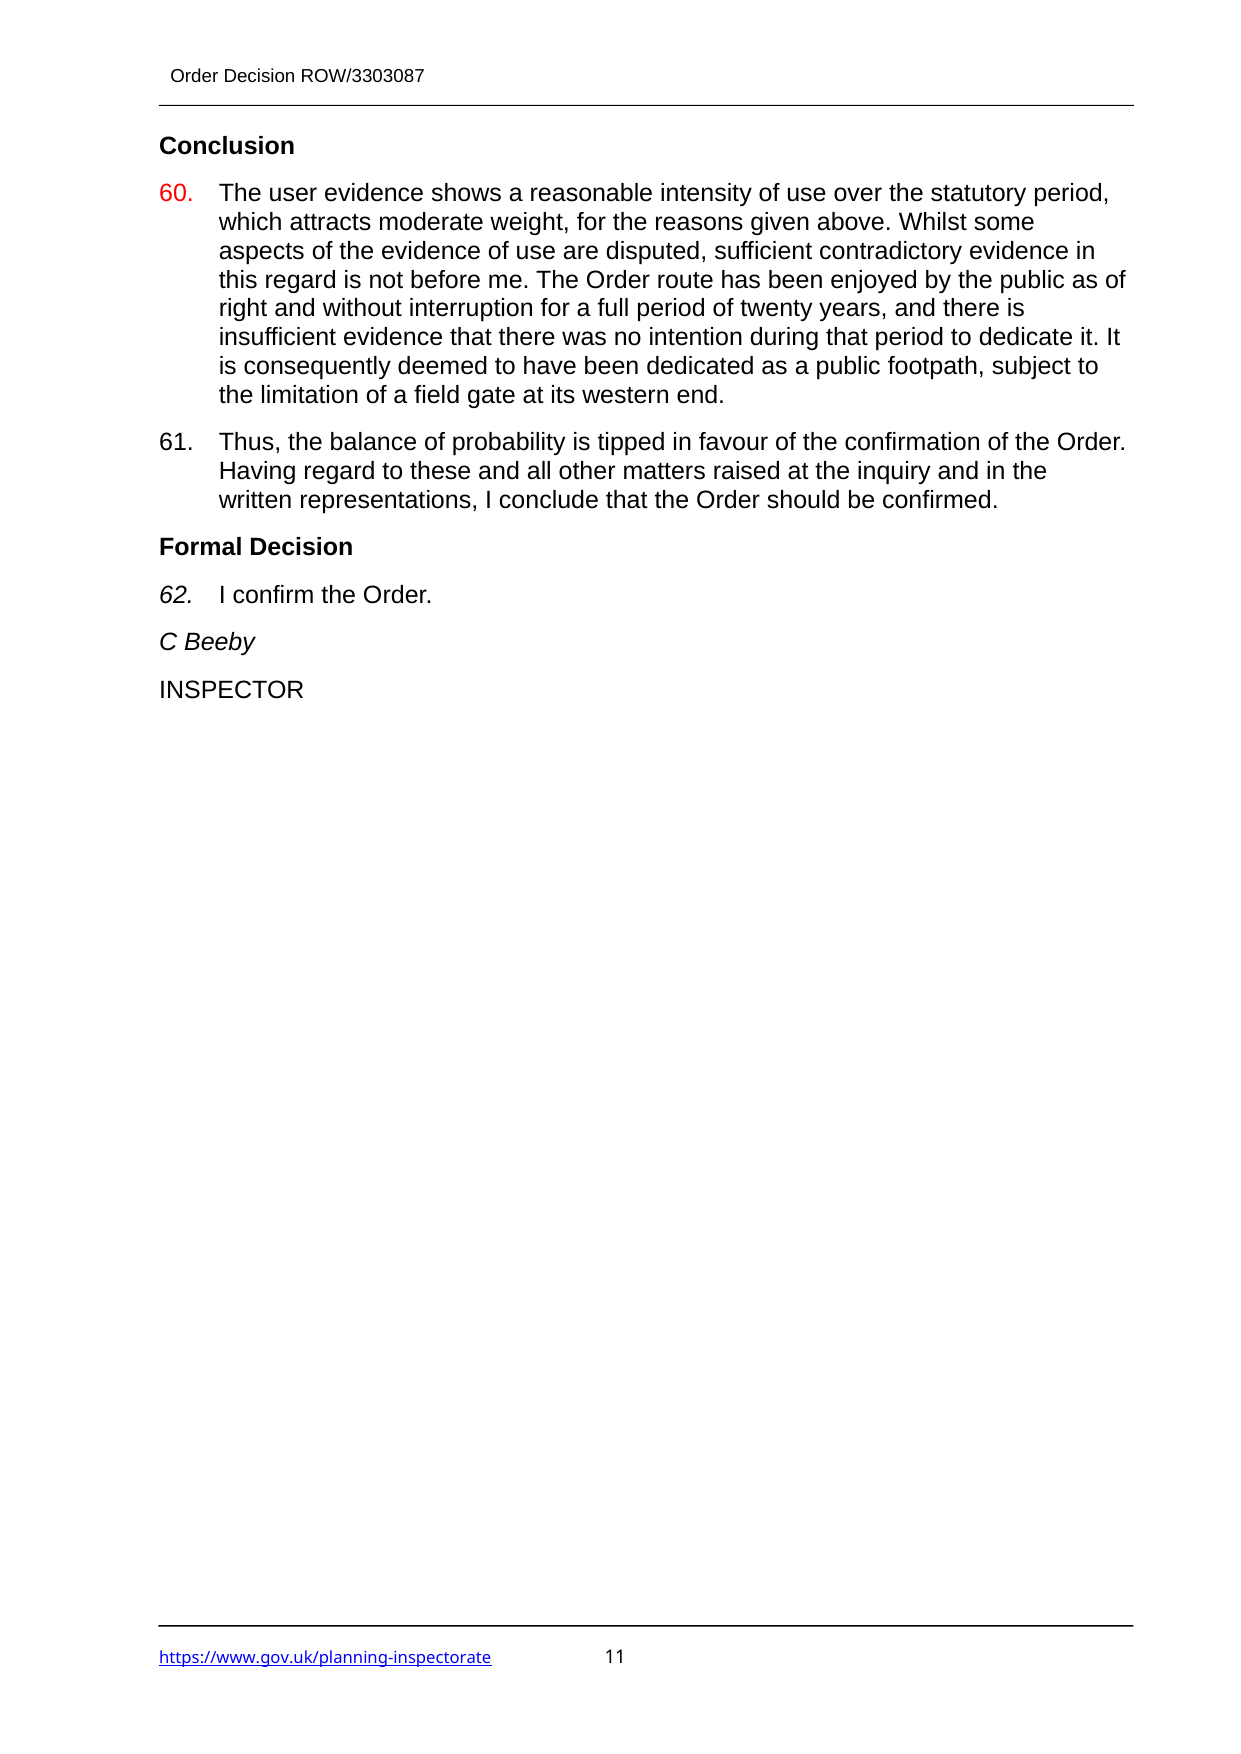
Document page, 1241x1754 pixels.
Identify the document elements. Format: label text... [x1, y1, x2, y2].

list C Beeby [159, 627, 1128, 656]
text The user evidence shows a reasonable intensity of use over the statutory period, which attracts moderate weight, for the reasons given above. Whilst some aspects of the evidence of use are disputed, sufficient contradictory evidence in this regard is not before me. The Order route has been enjoyed by the public as of right and without interruption for a full period of twenty years, and there is insufficient evidence that there was no intention during that period to dedicate it. It is consequently deemed to have been dedicated as a public footpath, subject to the limitation of a field gate at its western end. [159, 178, 1128, 408]
list INSPECTOR [159, 674, 1128, 703]
list Formal Decision [159, 532, 1128, 561]
text I confirm the Order. [159, 579, 1128, 608]
text Thus, the balance of probability is tipped in favour of the confirmation of the Order. Having regard to these and all other matters raised at the inquiry and in the written representations, I conclude that the Order should be confirmed. [159, 427, 1128, 513]
subtitle Conclusion [159, 131, 1128, 159]
